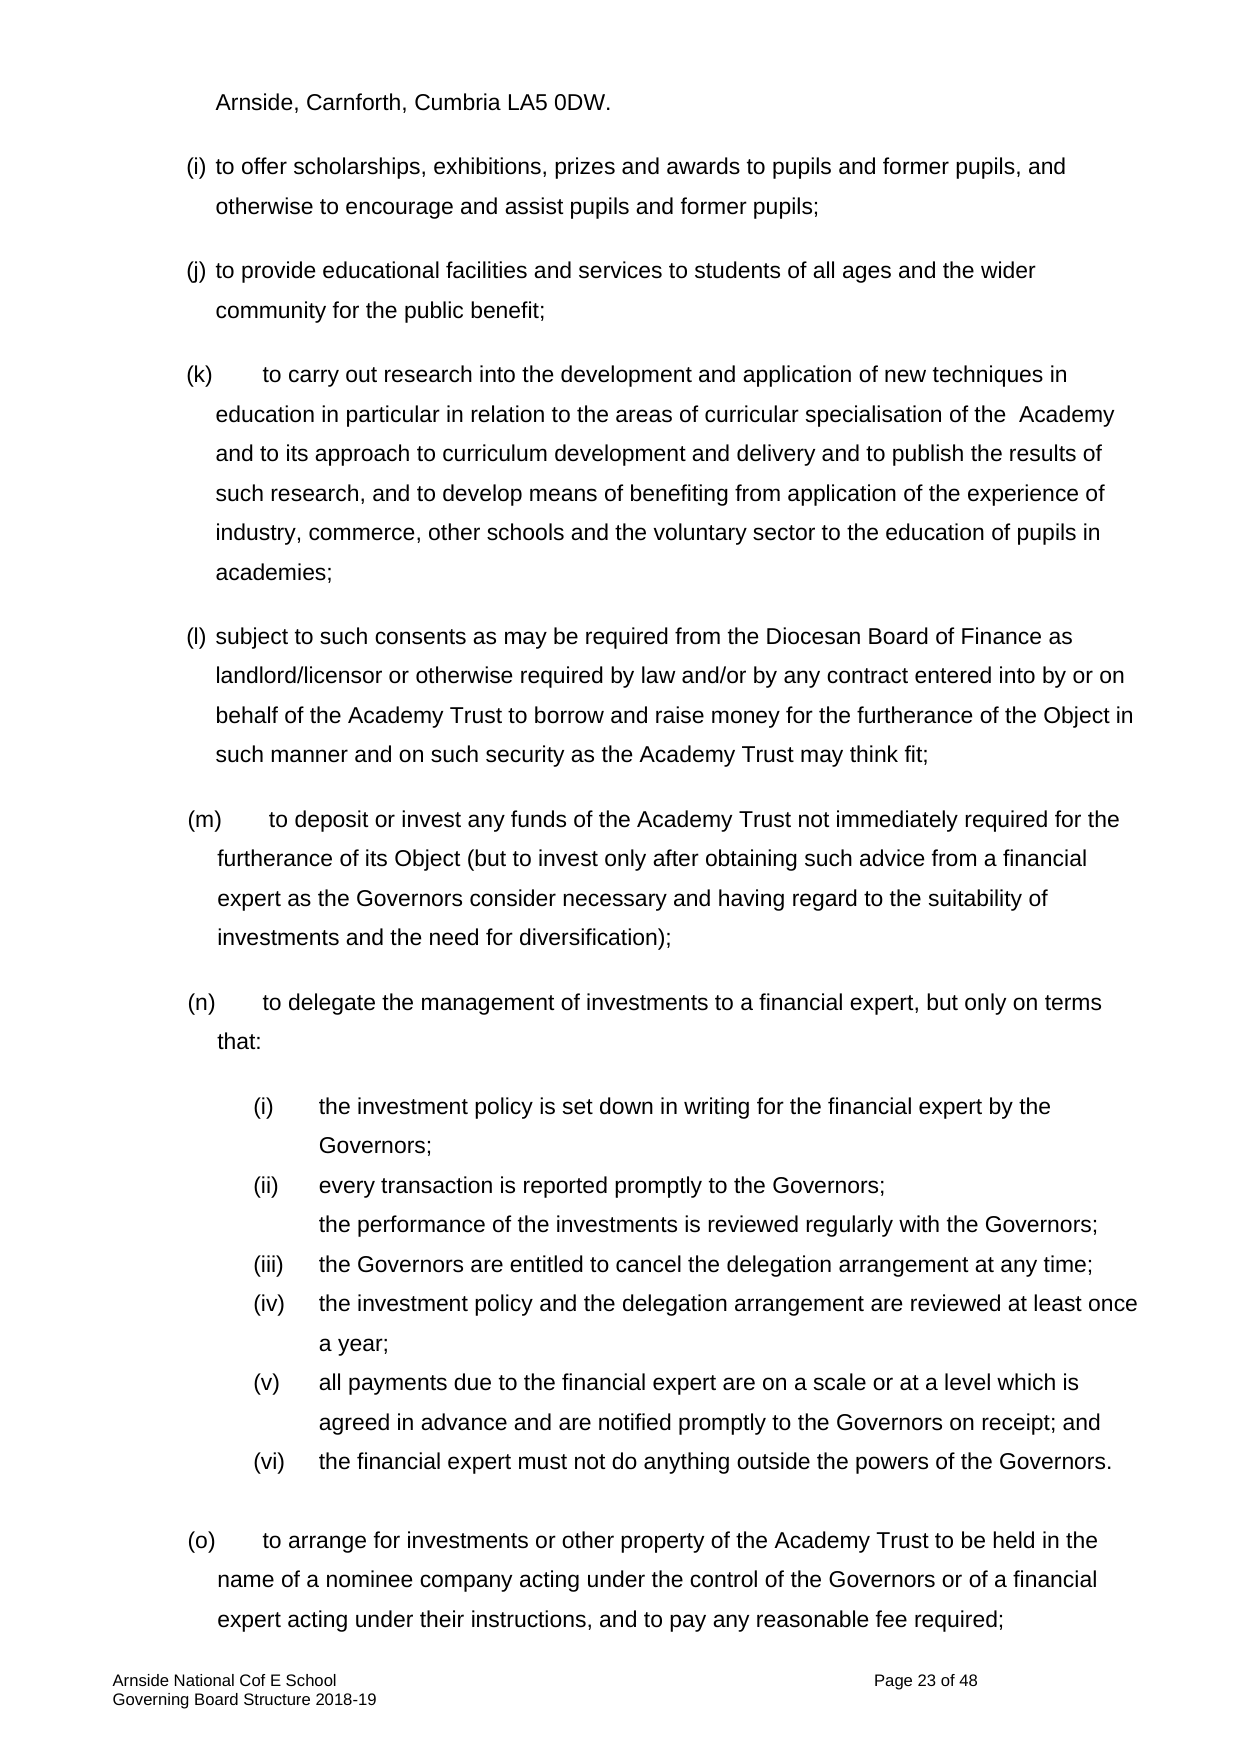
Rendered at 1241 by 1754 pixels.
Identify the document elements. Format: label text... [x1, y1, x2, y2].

list (v) all payments due to the financial expert are on a scale or at a level which is agreed in advance and are notified promptly to the Governors on receipt; and [253, 1369, 1152, 1435]
list (iv) the investment policy and the delegation arrangement are reviewed at least once a year; [253, 1290, 1152, 1356]
list to offer scholarships, exhibitions, prizes and awards to pupils and former pupils, and otherwise to encourage and assist pupils and former pupils; [186, 153, 1152, 219]
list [186, 89, 1152, 115]
list (i) the investment policy is set down in writing for the financial expert by the Governors; [253, 1093, 1152, 1158]
list to arrange for investments or other property of the Academy Trust to be held in the name of a nominee company acting under the control of the Governors or of a financial expert acting under their instructions, and to pay any reasonable fee required; [187, 1527, 1152, 1632]
list the performance of the investments is reviewed regularly with the Governors; [319, 1211, 1152, 1237]
list (ii) every transaction is reported promptly to the Governors; [253, 1172, 1152, 1198]
list subject to such consents as may be required from the Diocesan Board of Finance as landlord/licensor or otherwise required by law and/or by any contract entered into by or on behalf of the Academy Trust to borrow and raise money for the furtherance of the Object in such manner and on such security as the Academy Trust may think fit; [186, 623, 1152, 768]
list (iii) the Governors are entitled to cancel the delegation arrangement at any time; [253, 1251, 1152, 1277]
list (vi) the financial expert must not do anything outside the powers of the Governors. [253, 1448, 1152, 1474]
list to carry out research into the development and application of new techniques in education in particular in relation to the areas of curricular specialisation of the Academy and to its approach to curriculum development and delivery and to publish the results of such research, and to develop means of benefiting from application of the experience of industry, commerce, other schools and the voluntary sector to the education of pupils in academies; [186, 361, 1152, 585]
list to deposit or invest any funds of the Academy Trust not immediately required for the furtherance of its Object (but to invest only after obtaining such advice from a financial expert as the Governors consider necessary and having regard to the suitability of investments and the need for diversification); [187, 806, 1152, 951]
list to provide educational facilities and services to students of all ages and the wider community for the public benefit; [186, 257, 1152, 323]
list to delegate the management of investments to a financial expert, but only on terms that: [187, 989, 1152, 1054]
